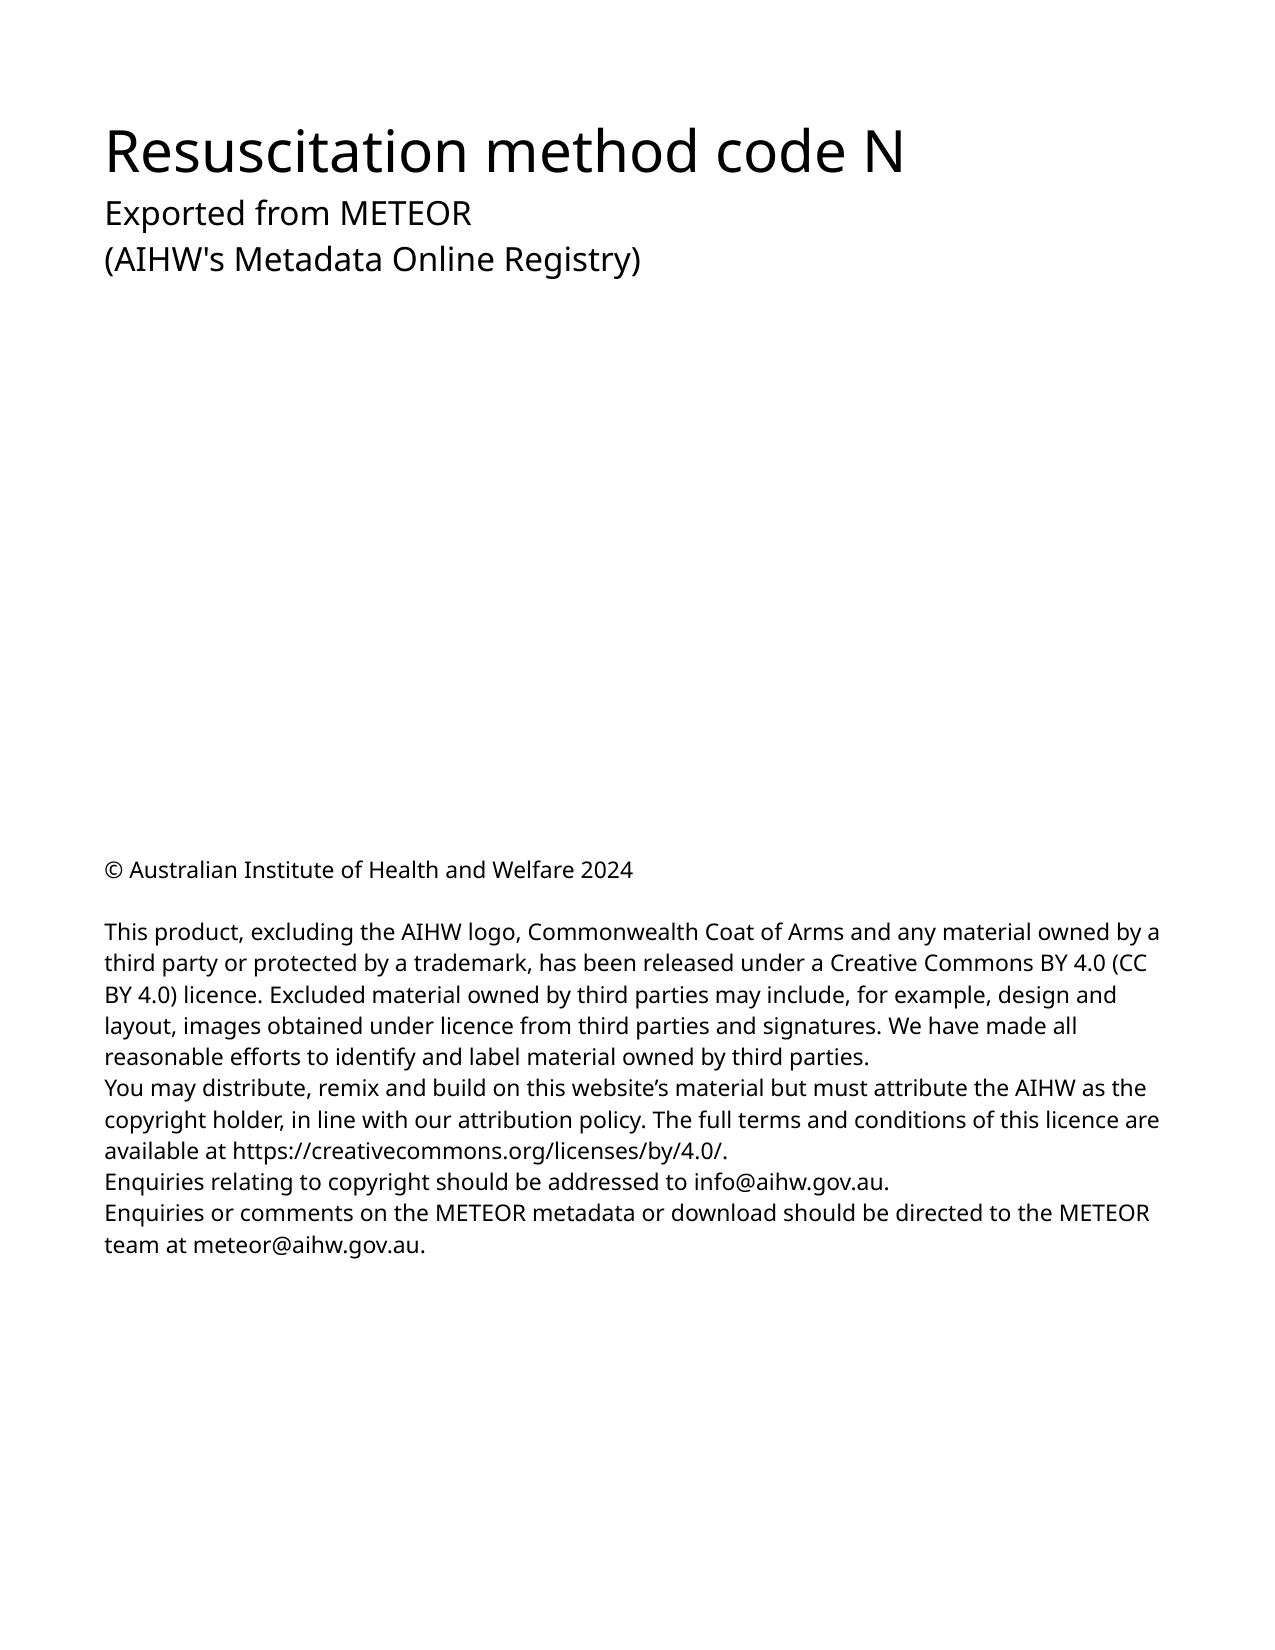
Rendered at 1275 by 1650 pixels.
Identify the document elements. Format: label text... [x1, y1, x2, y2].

subtitle (AIHW's Metadata Online Registry) [104, 235, 1171, 281]
text You may distribute, remix and build on this website’s material but must attribute the AIHW as the copyright holder, in line with our attribution policy. The full terms and conditions of this licence are available at https://creativecommons.org/licenses/by/4.0/. [104, 1072, 1171, 1166]
text This product, excluding the AIHW logo, Commonwealth Coat of Arms and any material owned by a third party or protected by a trademark, has been released under a Creative Commons BY 4.0 (CC BY 4.0) licence. Excluded material owned by third parties may include, for example, design and layout, images obtained under licence from third parties and signatures. We have made all reasonable efforts to identify and label material owned by third parties. [104, 916, 1171, 1072]
text Enquiries or comments on the METEOR metadata or download should be directed to the METEOR team at meteor@aihw.gov.au. [104, 1197, 1171, 1260]
subtitle Exported from METEOR [104, 190, 1171, 235]
title Resuscitation method code N [104, 110, 1171, 190]
text Enquiries relating to copyright should be addressed to info@aihw.gov.au. [104, 1166, 1171, 1197]
text © Australian Institute of Health and Welfare 2024 [104, 854, 1171, 885]
